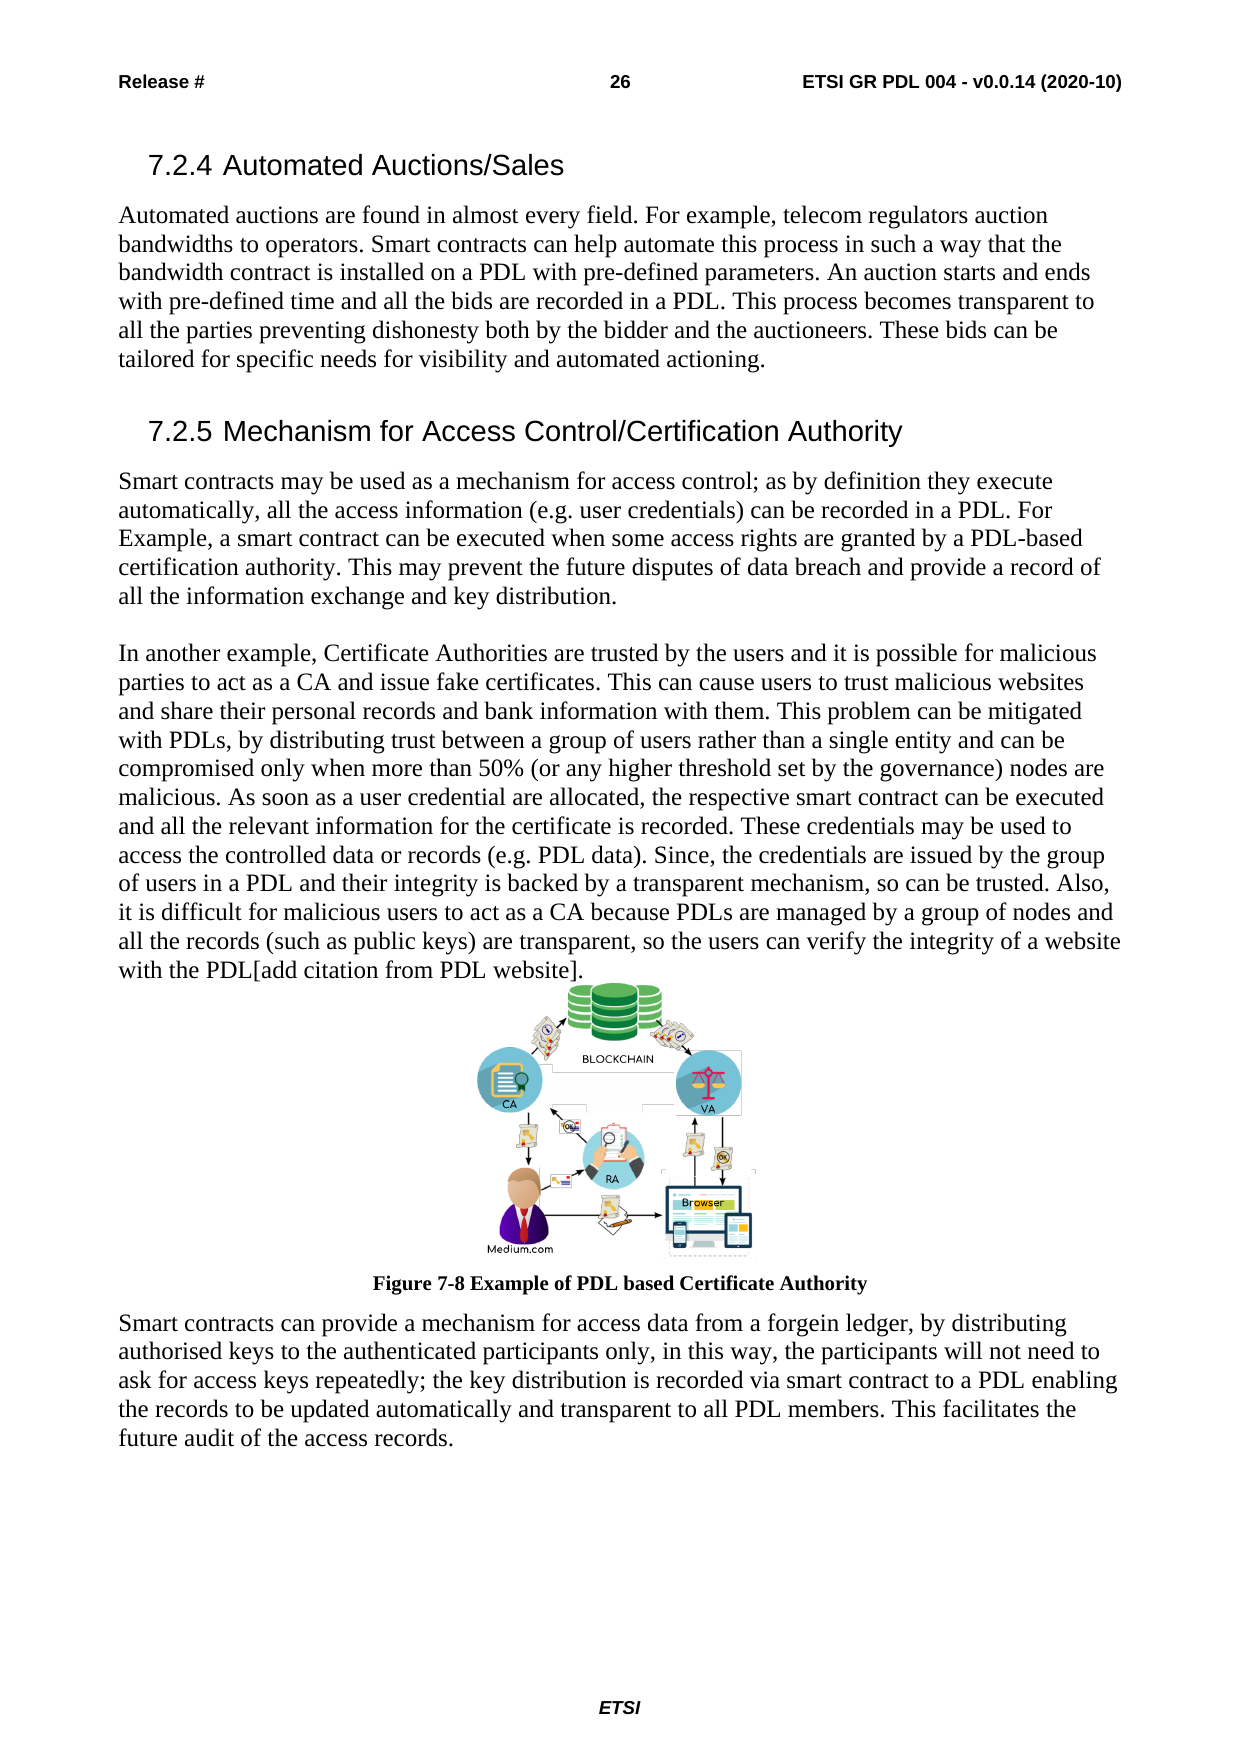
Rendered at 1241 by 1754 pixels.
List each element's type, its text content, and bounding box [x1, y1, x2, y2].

text Smart contracts can provide a mechanism for access data from a forgein ledger, by distributing authorised keys to the authenticated participants only, in this way, the participants will not need to ask for access keys repeatedly; the key distribution is recorded via smart contract to a PDL enabling the records to be updated automatically and transparent to all PDL members. This facilitates the future audit of the access records. [118, 1308, 1122, 1451]
text In another example, Certificate Authorities are trusted by the users and it is possible for malicious parties to act as a CA and issue fake certificates. This can cause users to trust malicious websites and share their personal records and bank information with them. This problem can be mitigated with PDLs, by distributing trust between a group of users rather than a single entity and can be compromised only when more than 50% (or any higher threshold set by the governance) nodes are malicious. As soon as a user credential are allocated, the respective smart contract can be executed and all the relevant information for the certificate is recorded. These credentials may be used to access the controlled data or records (e.g. PDL data). Since, the credentials are issued by the group of users in a PDL and their integrity is backed by a transparent mechanism, so can be trusted. Also, it is difficult for malicious users to act as a CA because PDLs are managed by a group of nodes and all the records (such as public keys) are transparent, so the users can verify the integrity of a website with the PDL[add citation from PDL website]. [118, 638, 1122, 983]
text Automated auctions are found in almost every field. For example, telecom regulators auction bandwidths to operators. Smart contracts can help automate this process in such a way that the bandwidth contract is installed on a PDL with pre-defined parameters. An auction starts and ends with pre-defined time and all the bids are recorded in a PDL. This process becomes transparent to all the parties preventing dishonesty both by the bidder and the auctioneers. These bids can be tailored for specific needs for visibility and automated actioning. [118, 200, 1122, 372]
subtitle Mechanism for Access Control/Certification Authority [148, 414, 1122, 447]
picture [477, 983, 764, 1259]
subtitle Automated Auctions/Sales [148, 148, 1122, 181]
text Smart contracts may be used as a mechanism for access control; as by definition they execute automatically, all the access information (e.g. user credentials) can be recorded in a PDL. For Example, a smart contract can be executed when some access rights are granted by a PDL-based certification authority. This may prevent the future disputes of data breach and provide a record of all the information exchange and key distribution. [118, 466, 1122, 610]
